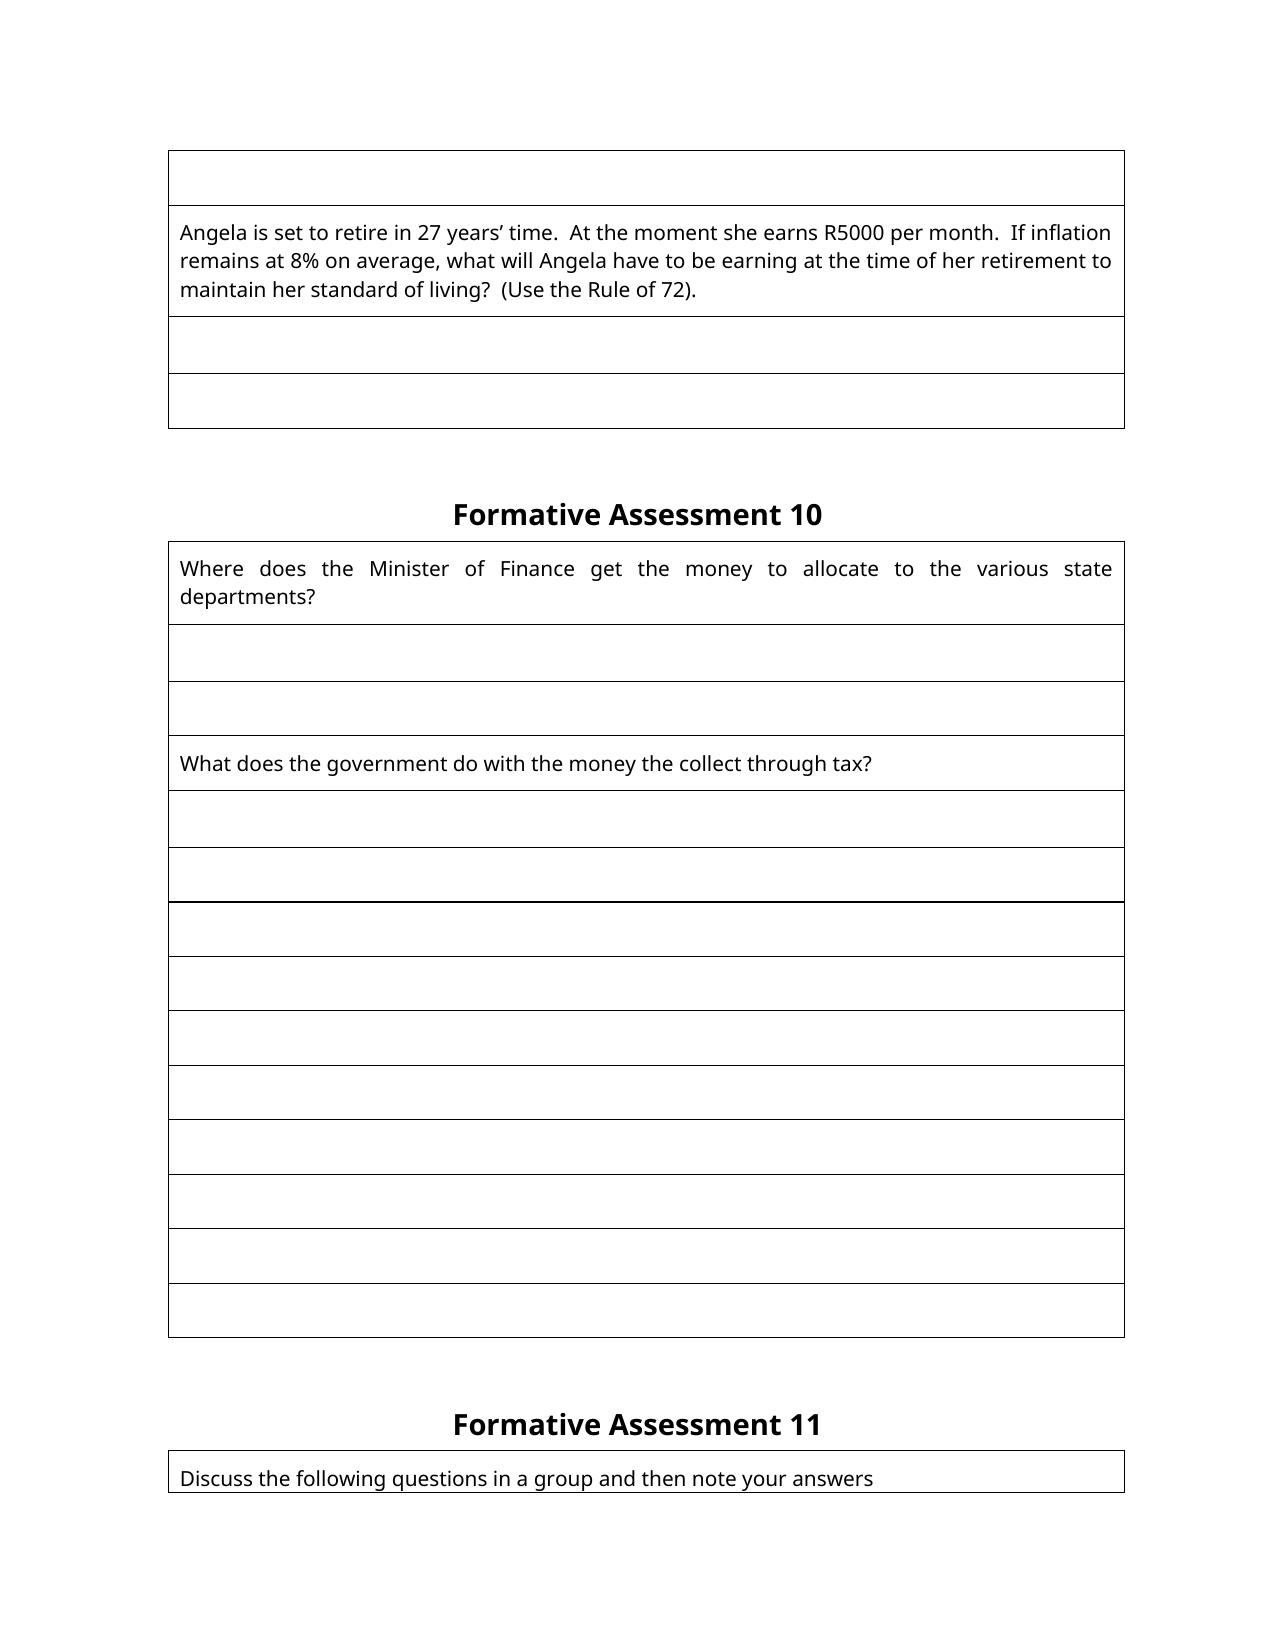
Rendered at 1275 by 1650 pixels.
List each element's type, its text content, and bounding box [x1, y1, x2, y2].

table_cell [169, 957, 1124, 1010]
subtitle Formative Assessment 11 [150, 1404, 1125, 1444]
table_cell [169, 1229, 1124, 1283]
table_header Where does the Minister of Finance get the money to allocate to the various state departments? [169, 542, 1124, 623]
table_cell What does the government do with the money the collect through tax? [169, 736, 1124, 790]
table_cell [169, 1066, 1124, 1119]
table_cell [169, 791, 1124, 847]
subtitle Formative Assessment 10 [150, 494, 1125, 534]
table_cell [169, 374, 1124, 428]
table_cell [169, 1284, 1124, 1337]
table_cell [169, 1120, 1124, 1174]
table_cell [169, 625, 1124, 681]
table_cell [169, 903, 1124, 956]
table_cell Angela is set to retire in 27 years’ time. At the moment she earns R5000 per month. If inflation remains at 8% on average, what will Angela have to be earning at the time of her retirement to maintain her standard of living? (Use the Rule of 72). [169, 206, 1124, 316]
table_cell [169, 1175, 1124, 1228]
table_cell [169, 151, 1124, 204]
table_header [169, 1451, 1124, 1492]
table_cell [169, 848, 1124, 901]
table_cell [169, 1011, 1124, 1065]
table_cell [169, 682, 1124, 735]
table_cell [169, 317, 1124, 373]
